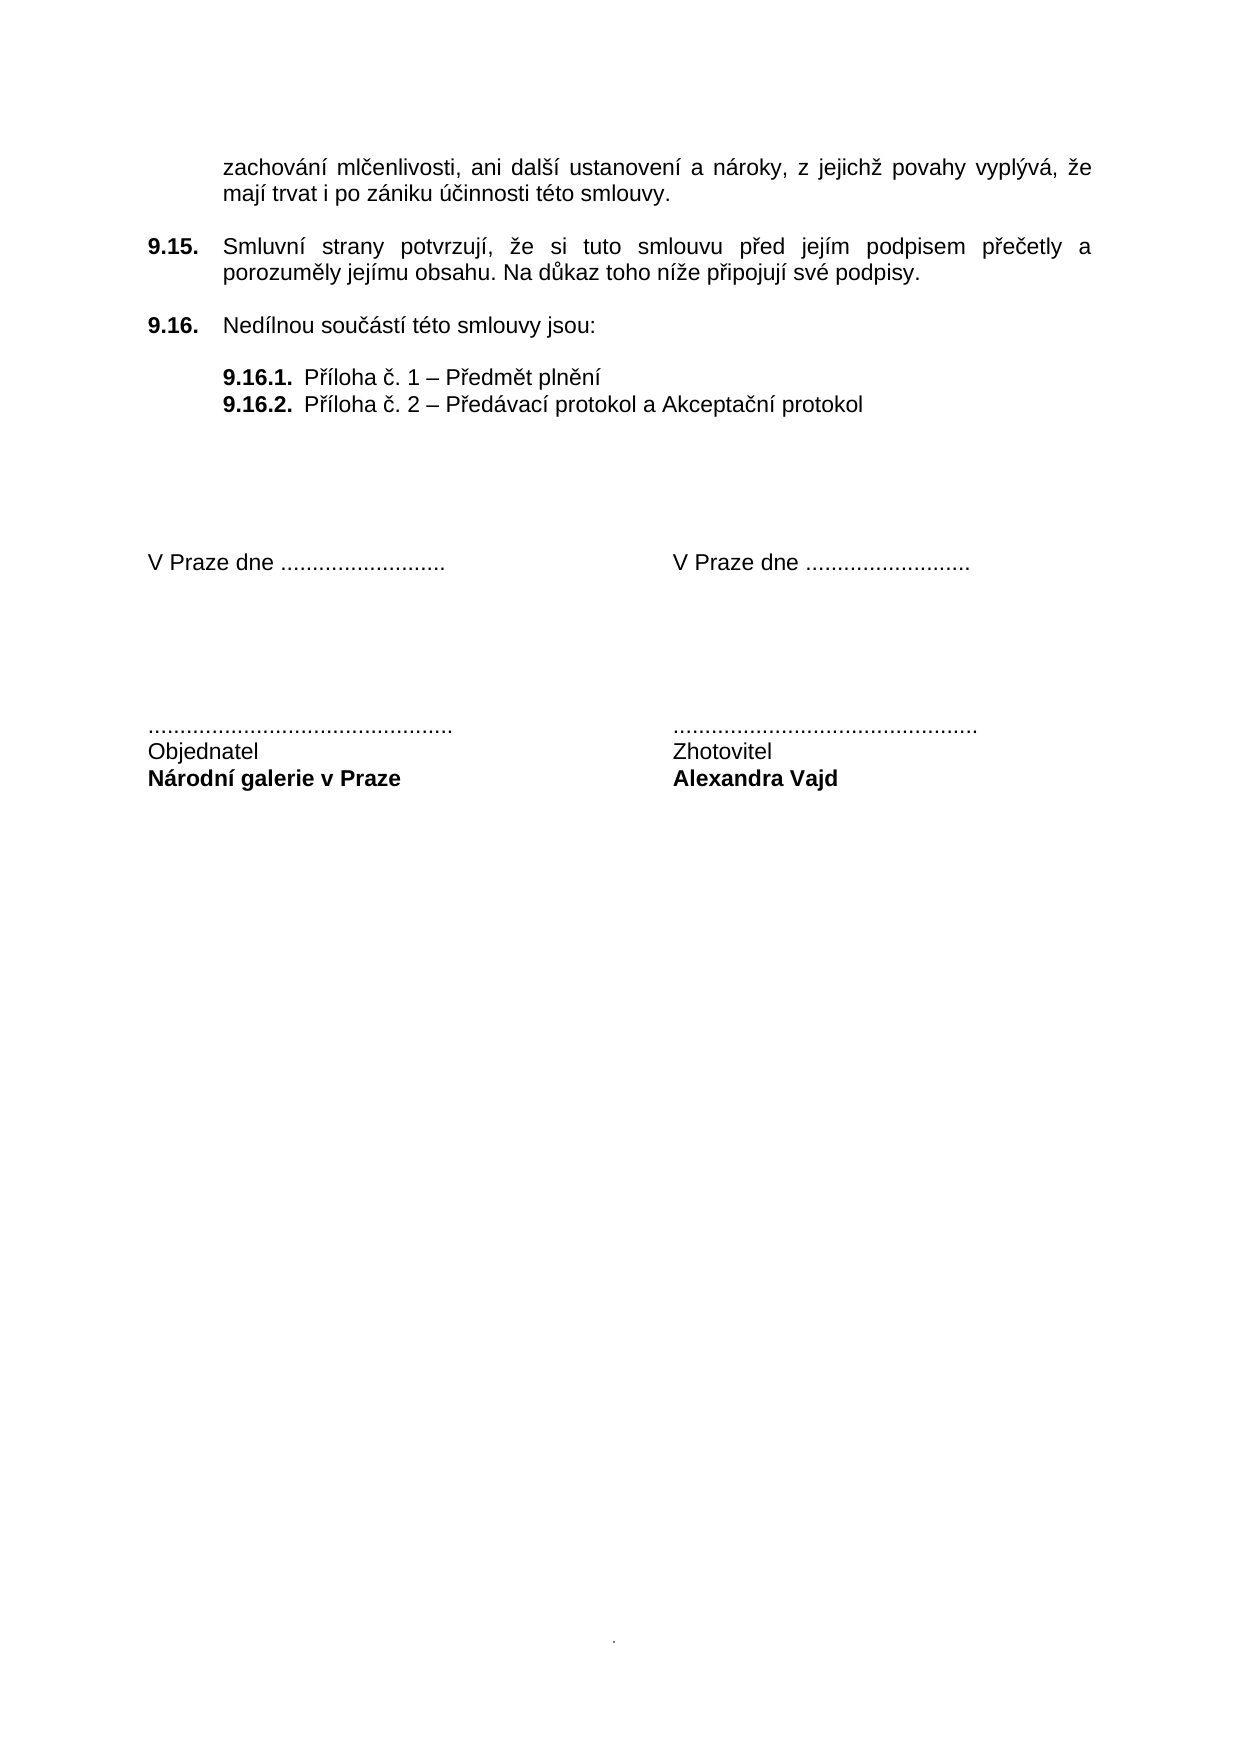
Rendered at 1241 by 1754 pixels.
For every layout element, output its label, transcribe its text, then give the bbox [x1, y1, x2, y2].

text Národní galerie v Praze Alexandra Vajd [148, 764, 1092, 791]
text Objednatel Zhotovitel [148, 738, 1092, 764]
list Smluvní strany potvrzují, že si tuto smlouvu před jejím podpisem přečetly a porozuměly jejímu obsahu. Na důkaz toho níže připojují své podpisy. [148, 233, 1092, 285]
text V Praze dne .......................... V Praze dne .......................... [148, 549, 1092, 575]
text ................................................ ................................................ [148, 712, 1092, 738]
list Příloha č. 2 – Předávací protokol a Akceptační protokol [223, 391, 1092, 417]
list Příloha č. 1 – Předmět plnění [223, 364, 1092, 391]
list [148, 153, 1092, 206]
list Nedílnou součástí této smlouvy jsou: [148, 312, 1092, 338]
